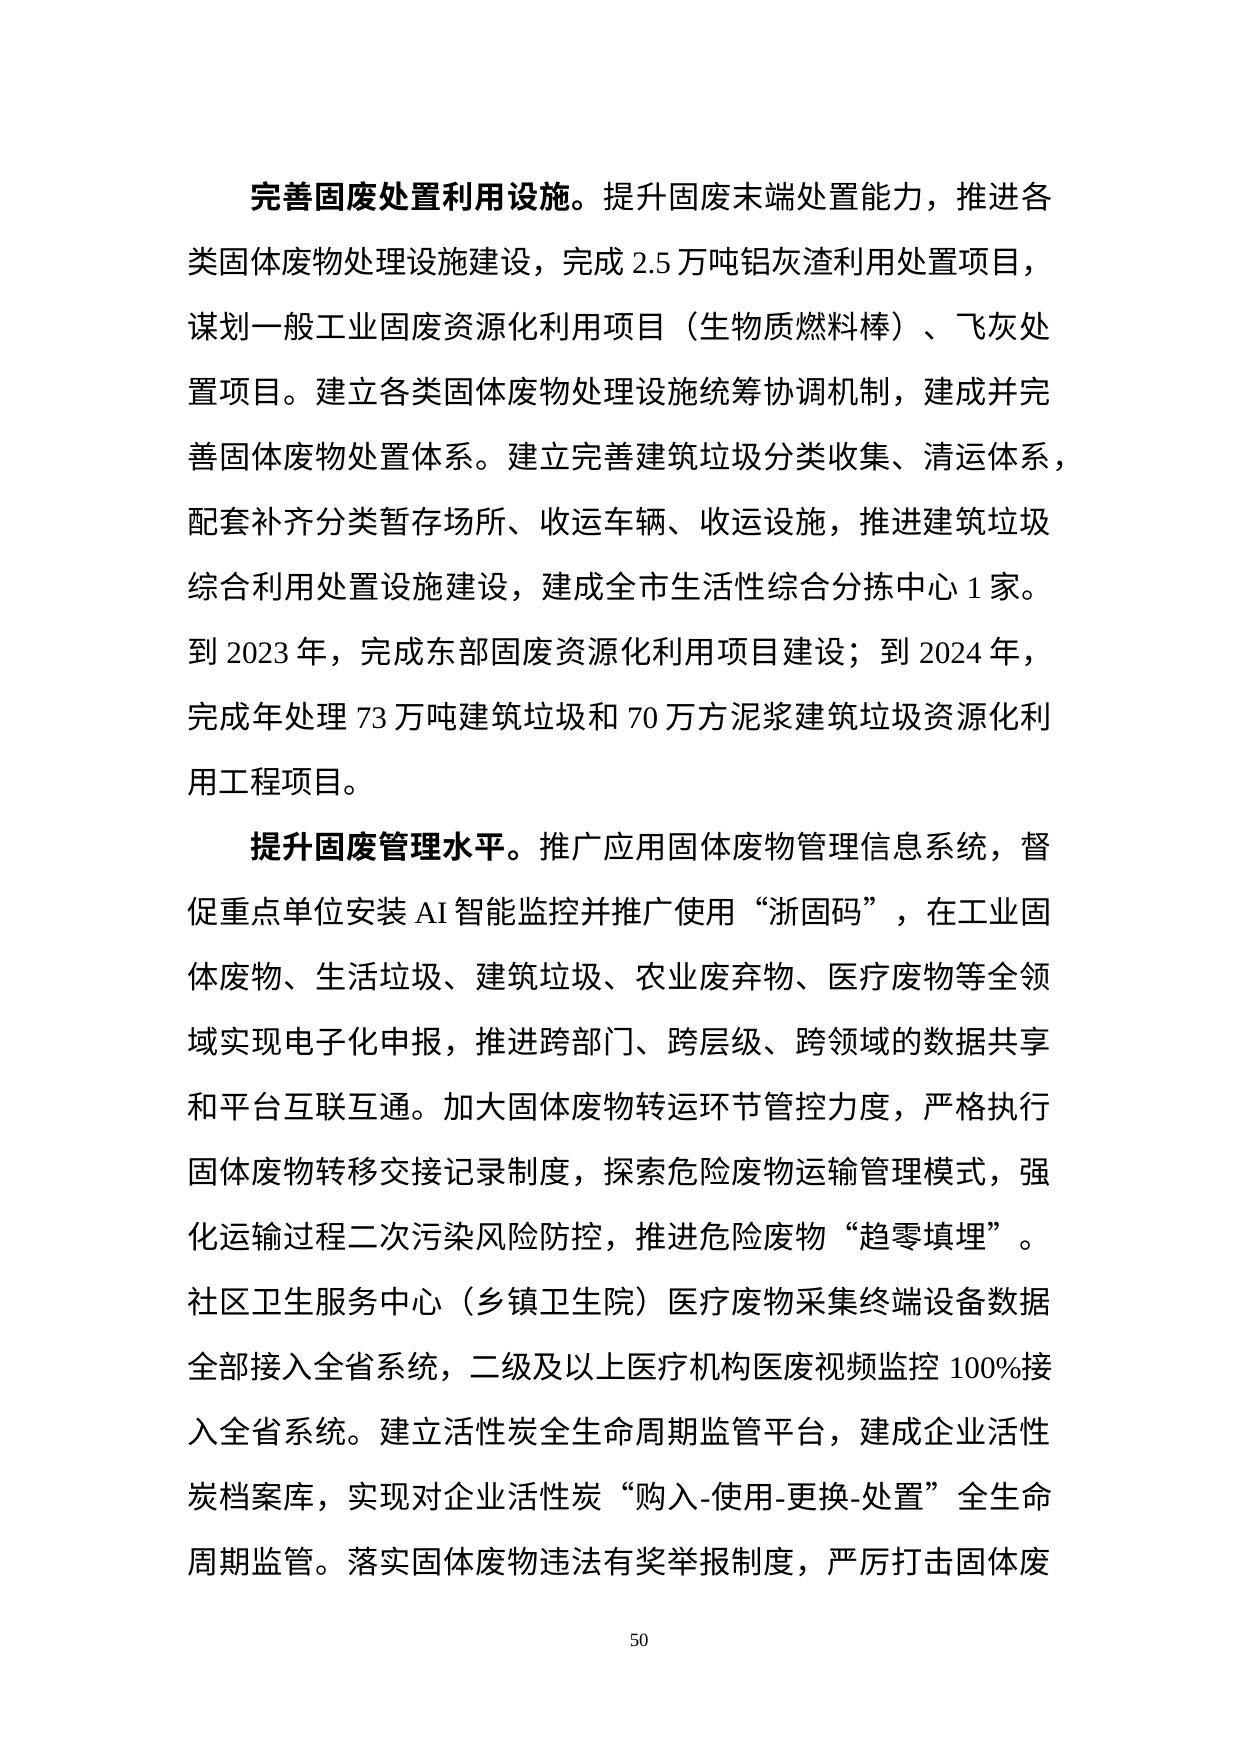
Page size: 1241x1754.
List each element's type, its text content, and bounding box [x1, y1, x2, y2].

text 完善固废处置利用设施。提升固废末端处置能力，推进各类固体废物处理设施建设，完成2.5万吨铝灰渣利用处置项目，谋划一般工业固废资源化利用项目（生物质燃料棒）、飞灰处置项目。建立各类固体废物处理设施统筹协调机制，建成并完善固体废物处置体系。建立完善建筑垃圾分类收集、清运体系，配套补齐分类暂存场所、收运车辆、收运设施，推进建筑垃圾综合利用处置设施建设，建成全市生活性综合分拣中心1家。到2023年，完成东部固废资源化利用项目建设；到2024年，完成年处理73万吨建筑垃圾和70万方泥浆建筑垃圾资源化利用工程项目。 [187, 162, 1053, 812]
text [187, 812, 1053, 1592]
